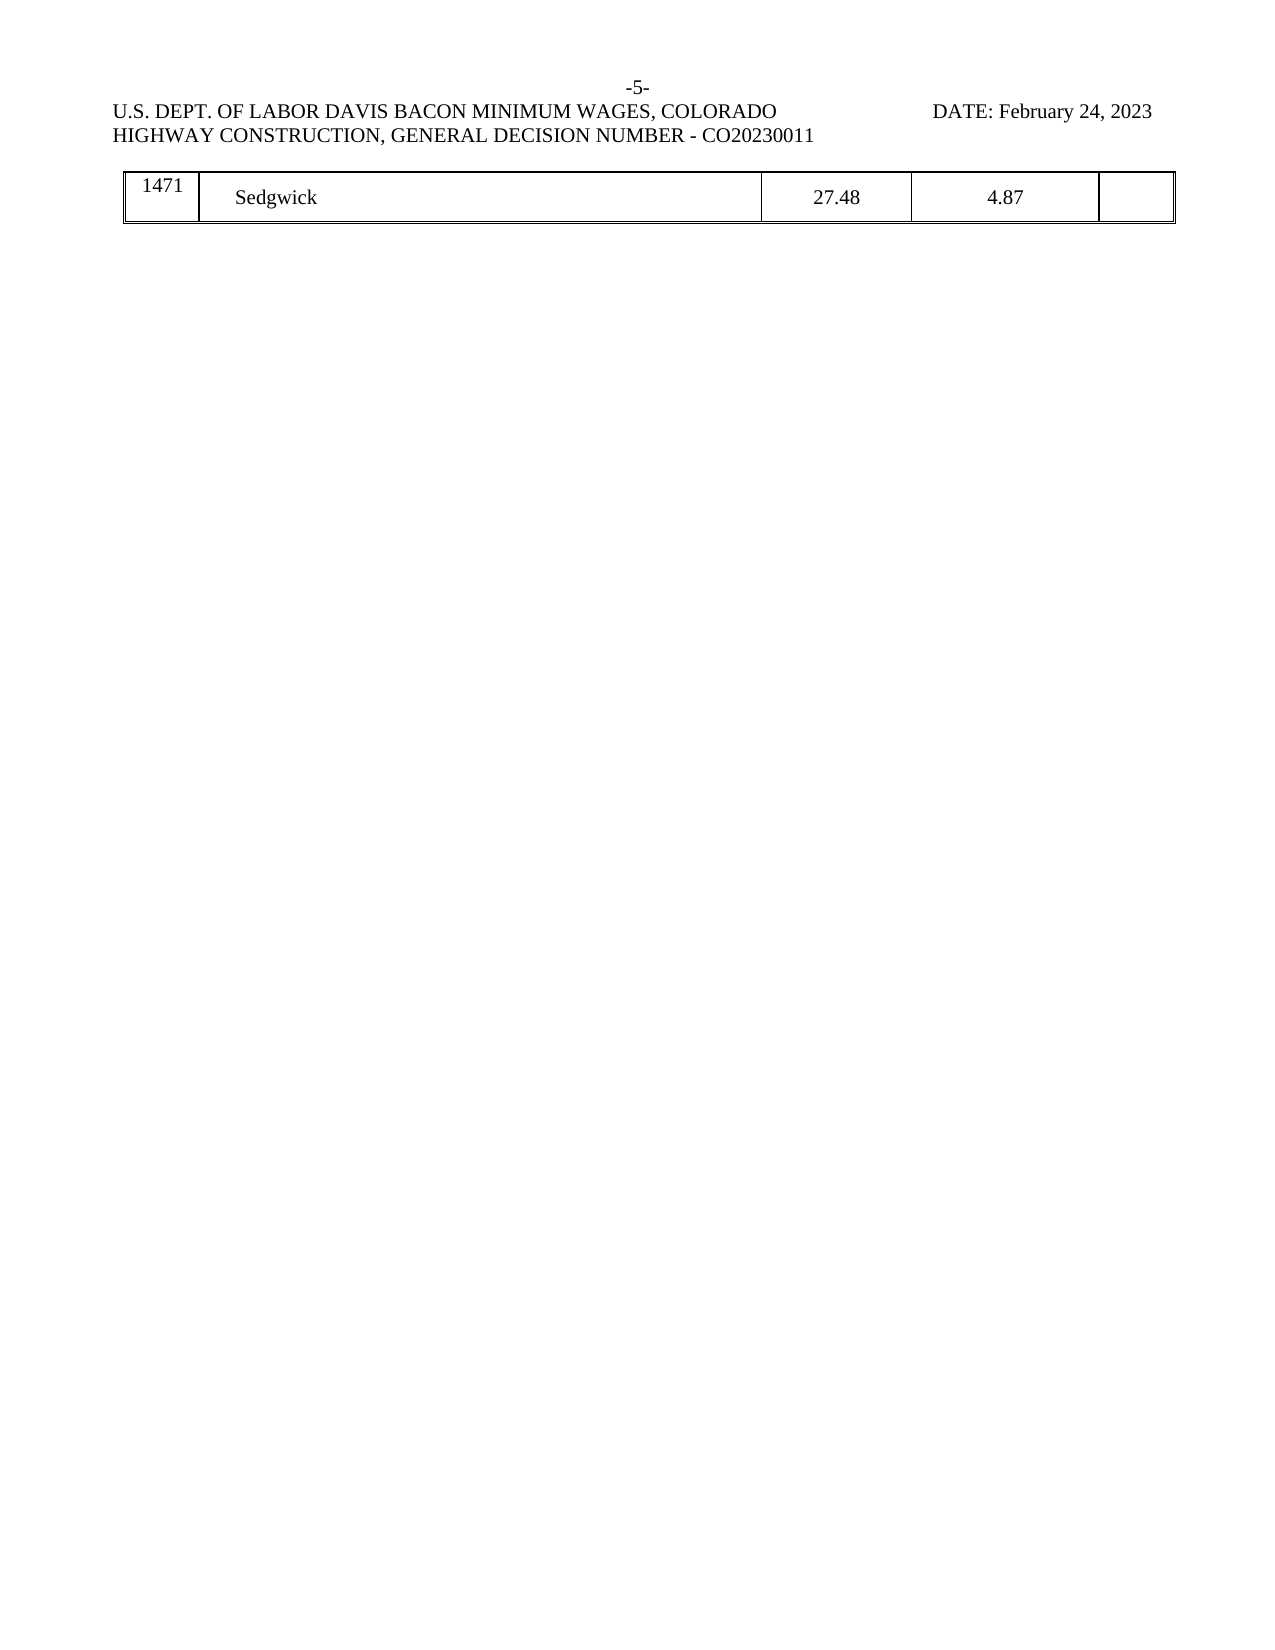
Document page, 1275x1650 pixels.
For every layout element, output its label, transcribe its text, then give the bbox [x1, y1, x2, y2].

table_cell [126, 173, 198, 221]
table_cell 4.87 [912, 173, 1098, 221]
table_cell 27.48 [762, 173, 911, 221]
table_cell Sedgwick [200, 173, 761, 221]
table_cell [1100, 173, 1173, 221]
